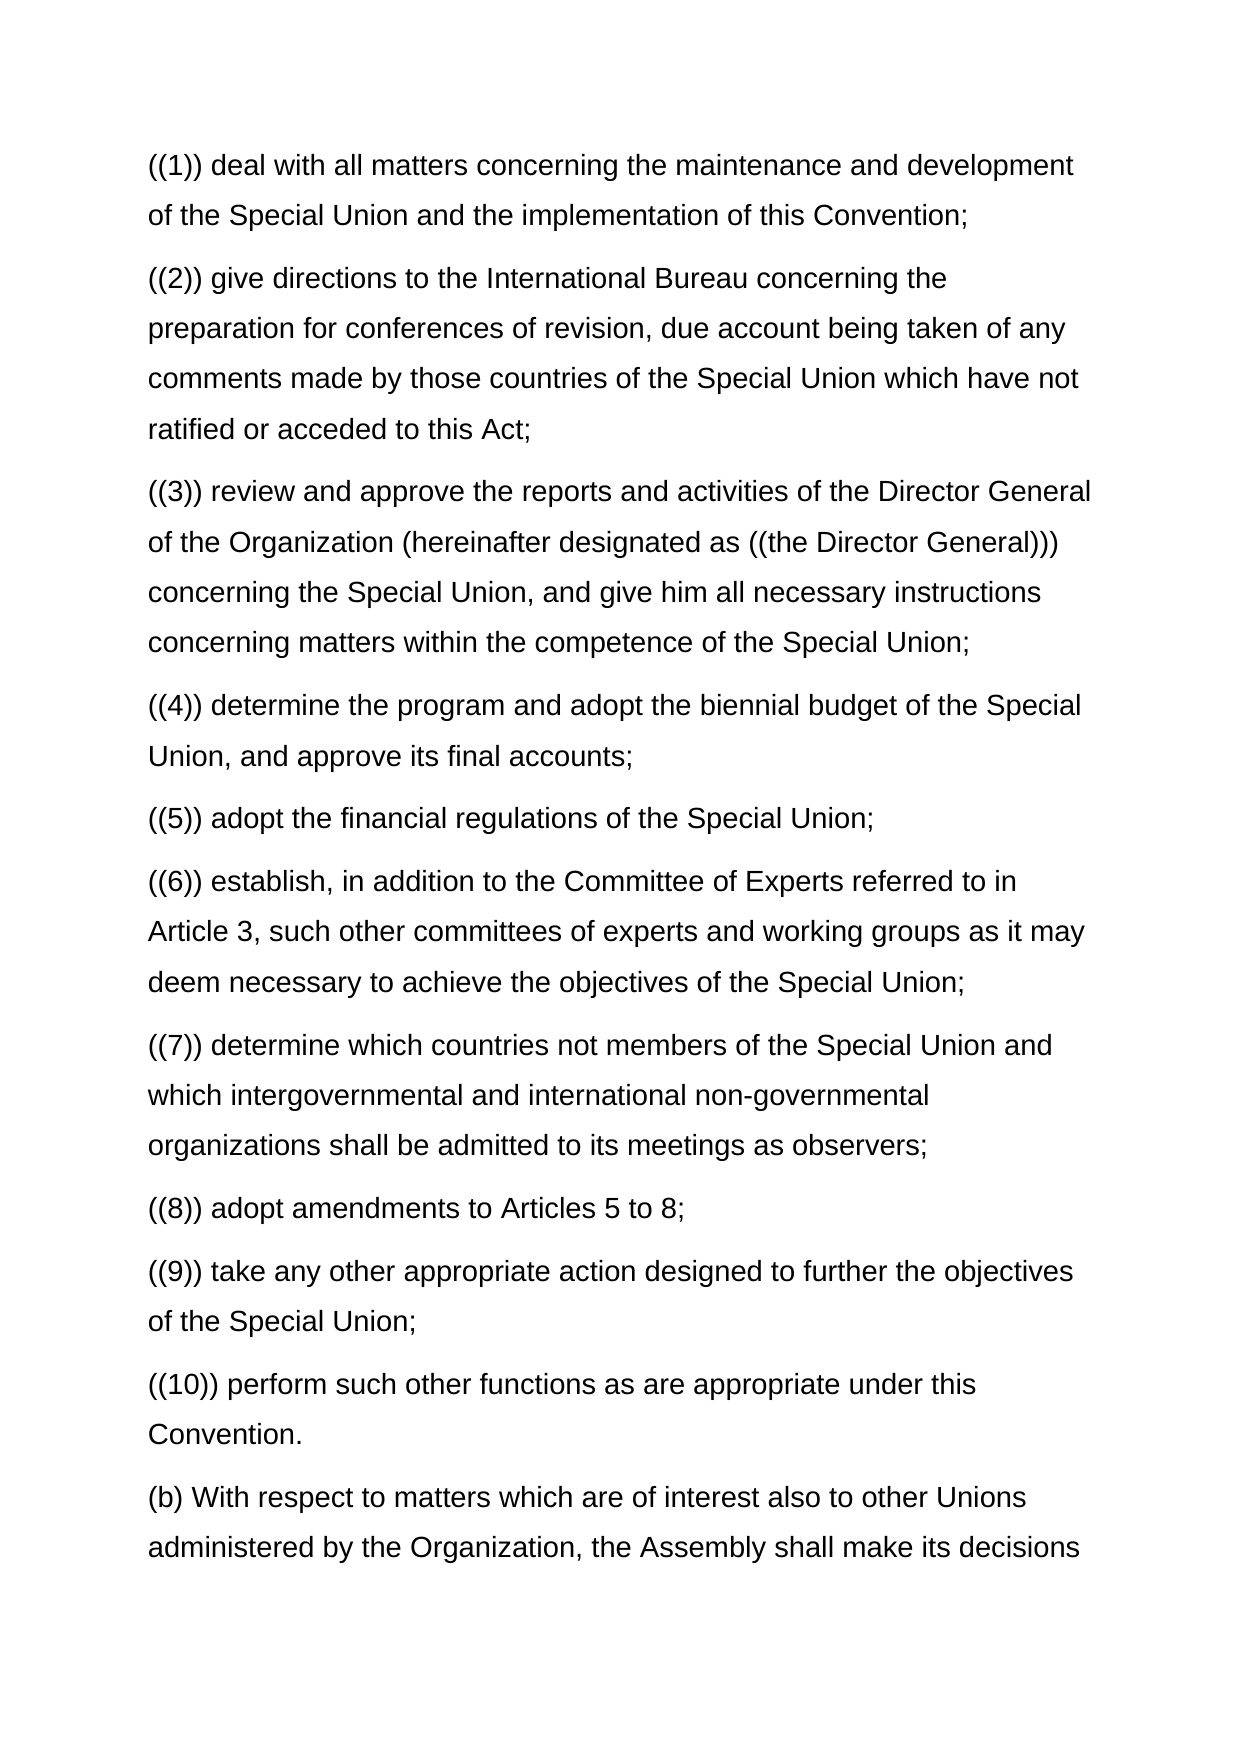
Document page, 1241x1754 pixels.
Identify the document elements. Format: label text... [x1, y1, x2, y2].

text ((6)) establish, in addition to the Committee of Experts referred to in Article 3, such other committees of experts and working groups as it may deem necessary to achieve the objectives of the Special Union; [148, 864, 1093, 998]
text ((9)) take any other appropriate action designed to further the objectives of the Special Union; [148, 1254, 1093, 1338]
text ((1)) deal with all matters concerning the maintenance and development of the Special Union and the implementation of this Convention; [148, 148, 1093, 231]
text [148, 1480, 1093, 1564]
text ((10)) perform such other functions as are appropriate under this Convention. [148, 1367, 1093, 1451]
text ((5)) adopt the financial regulations of the Special Union; [148, 801, 1093, 835]
text ((4)) determine the program and adopt the biennial budget of the Special Union, and approve its final accounts; [148, 688, 1093, 772]
text ((2)) give directions to the International Bureau concerning the preparation for conferences of revision, due account being taken of any comments made by those countries of the Special Union which have not ratified or acceded to this Act; [148, 261, 1093, 445]
text ((3)) review and approve the reports and activities of the Director General of the Organization (hereinafter designated as ((the Director General))) concerning the Special Union, and give him all necessary instructions concerning matters within the competence of the Special Union; [148, 474, 1093, 659]
text ((7)) determine which countries not members of the Special Union and which intergovernmental and international non-governmental organizations shall be admitted to its meetings as observers; [148, 1028, 1093, 1162]
text ((8)) adopt amendments to Articles 5 to 8; [148, 1191, 1093, 1224]
